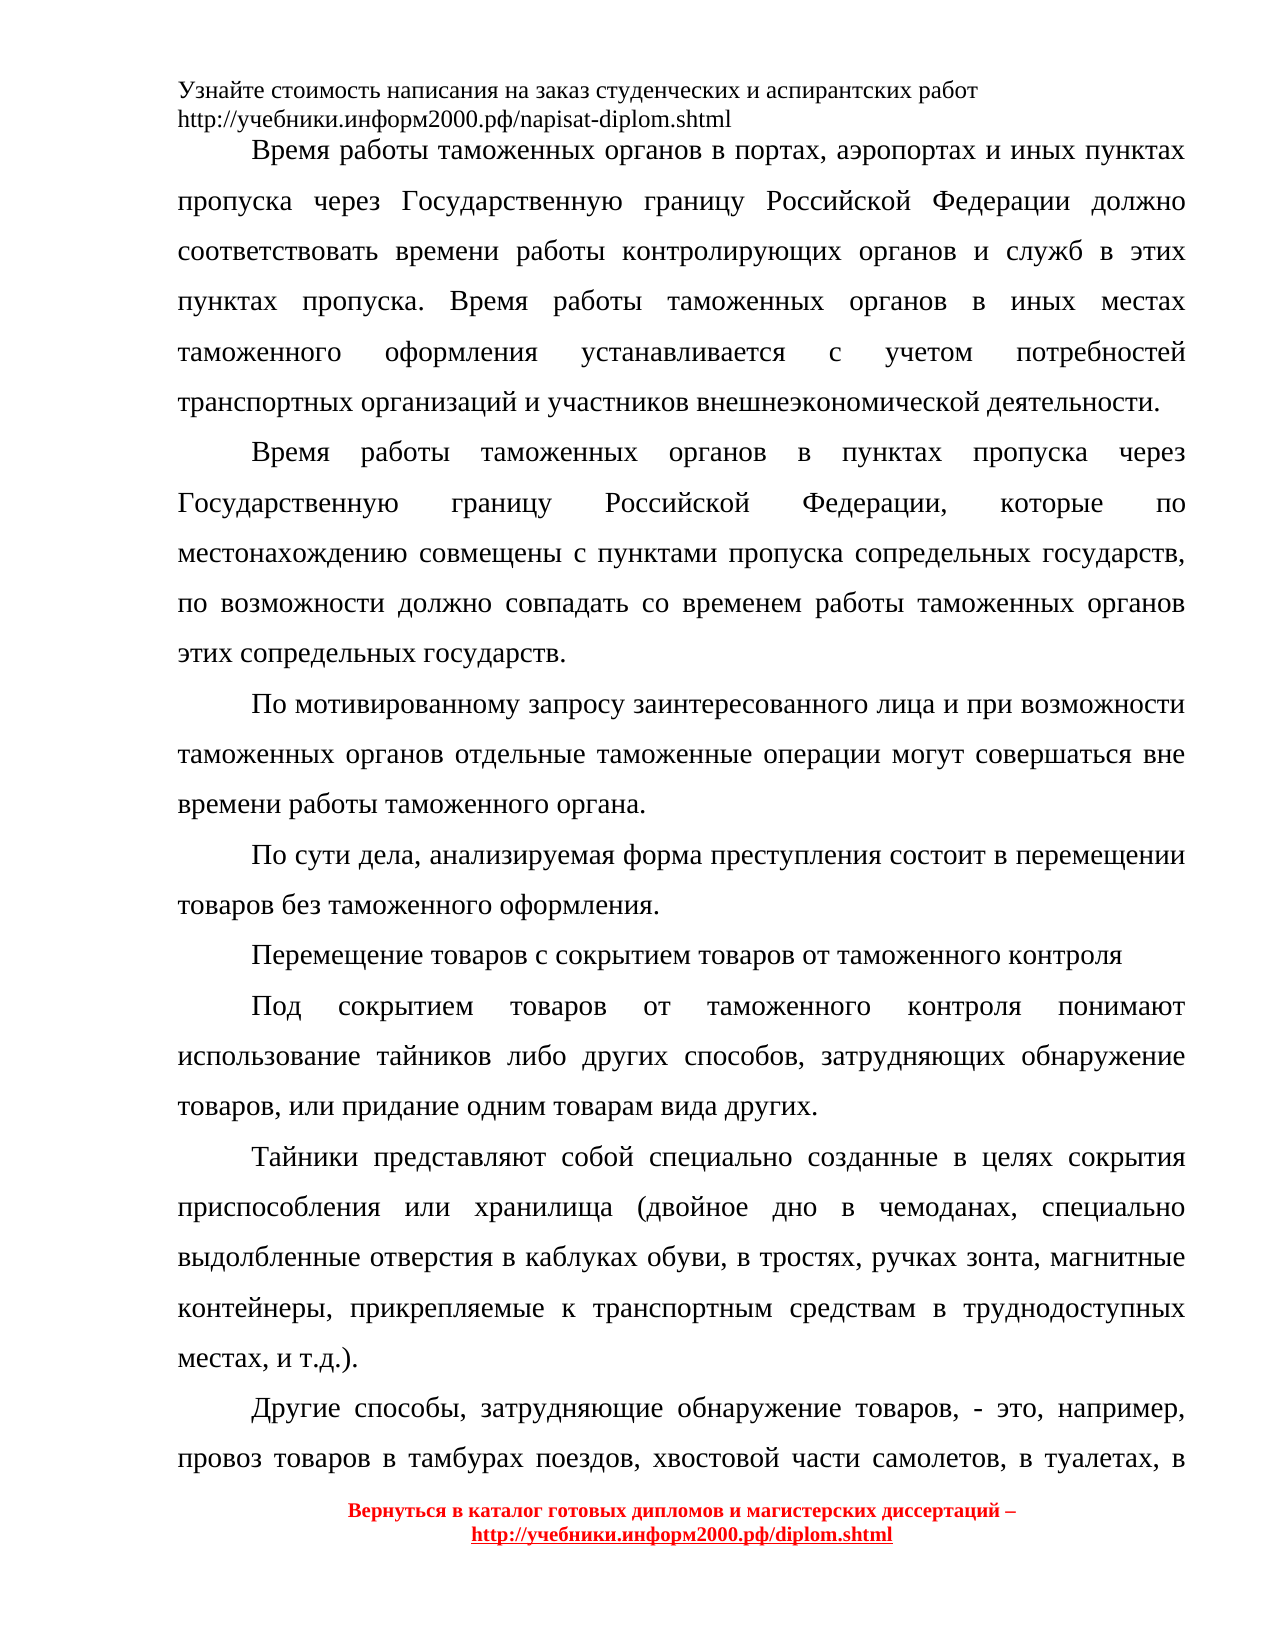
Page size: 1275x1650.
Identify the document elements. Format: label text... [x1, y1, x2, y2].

text По мотивированному запросу заинтересованного лица и при возможности таможенных органов отдельные таможенные операции могут совершаться вне времени работы таможенного органа. [177, 686, 1186, 820]
text По сути дела, анализируемая форма преступления состоит в перемещении товаров без таможенного оформления. [177, 837, 1186, 921]
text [177, 1390, 1186, 1474]
text Перемещение товаров с сокрытием товаров от таможенного контроля [177, 937, 1186, 971]
text Время работы таможенных органов в портах, аэропортах и иных пунктах пропуска через Государственную границу Российской Федерации должно соответствовать времени работы контролирующих органов и служб в этих пунктах пропуска. Время работы таможенных органов в иных местах таможенного оформления устанавливается с учетом потребностей транспортных организаций и участников внешнеэкономической деятельности. [177, 132, 1186, 418]
text Время работы таможенных органов в пунктах пропуска через Государственную границу Российской Федерации, которые по местонахождению совмещены с пунктами пропуска сопредельных государств, по возможности должно совпадать со временем работы таможенных органов этих сопредельных государств. [177, 434, 1186, 669]
text Тайники представляют собой специально созданные в целях сокрытия приспособления или хранилища (двойное дно в чемоданах, специально выдолбленные отверстия в каблуках обуви, в тростях, ручках зонта, магнитные контейнеры, прикрепляемые к транспортным средствам в труднодоступных местах, и т.д.). [177, 1139, 1186, 1373]
text Под сокрытием товаров от таможенного контроля понимают использование тайников либо других способов, затрудняющих обнаружение товаров, или придание одним товарам вида других. [177, 988, 1186, 1122]
